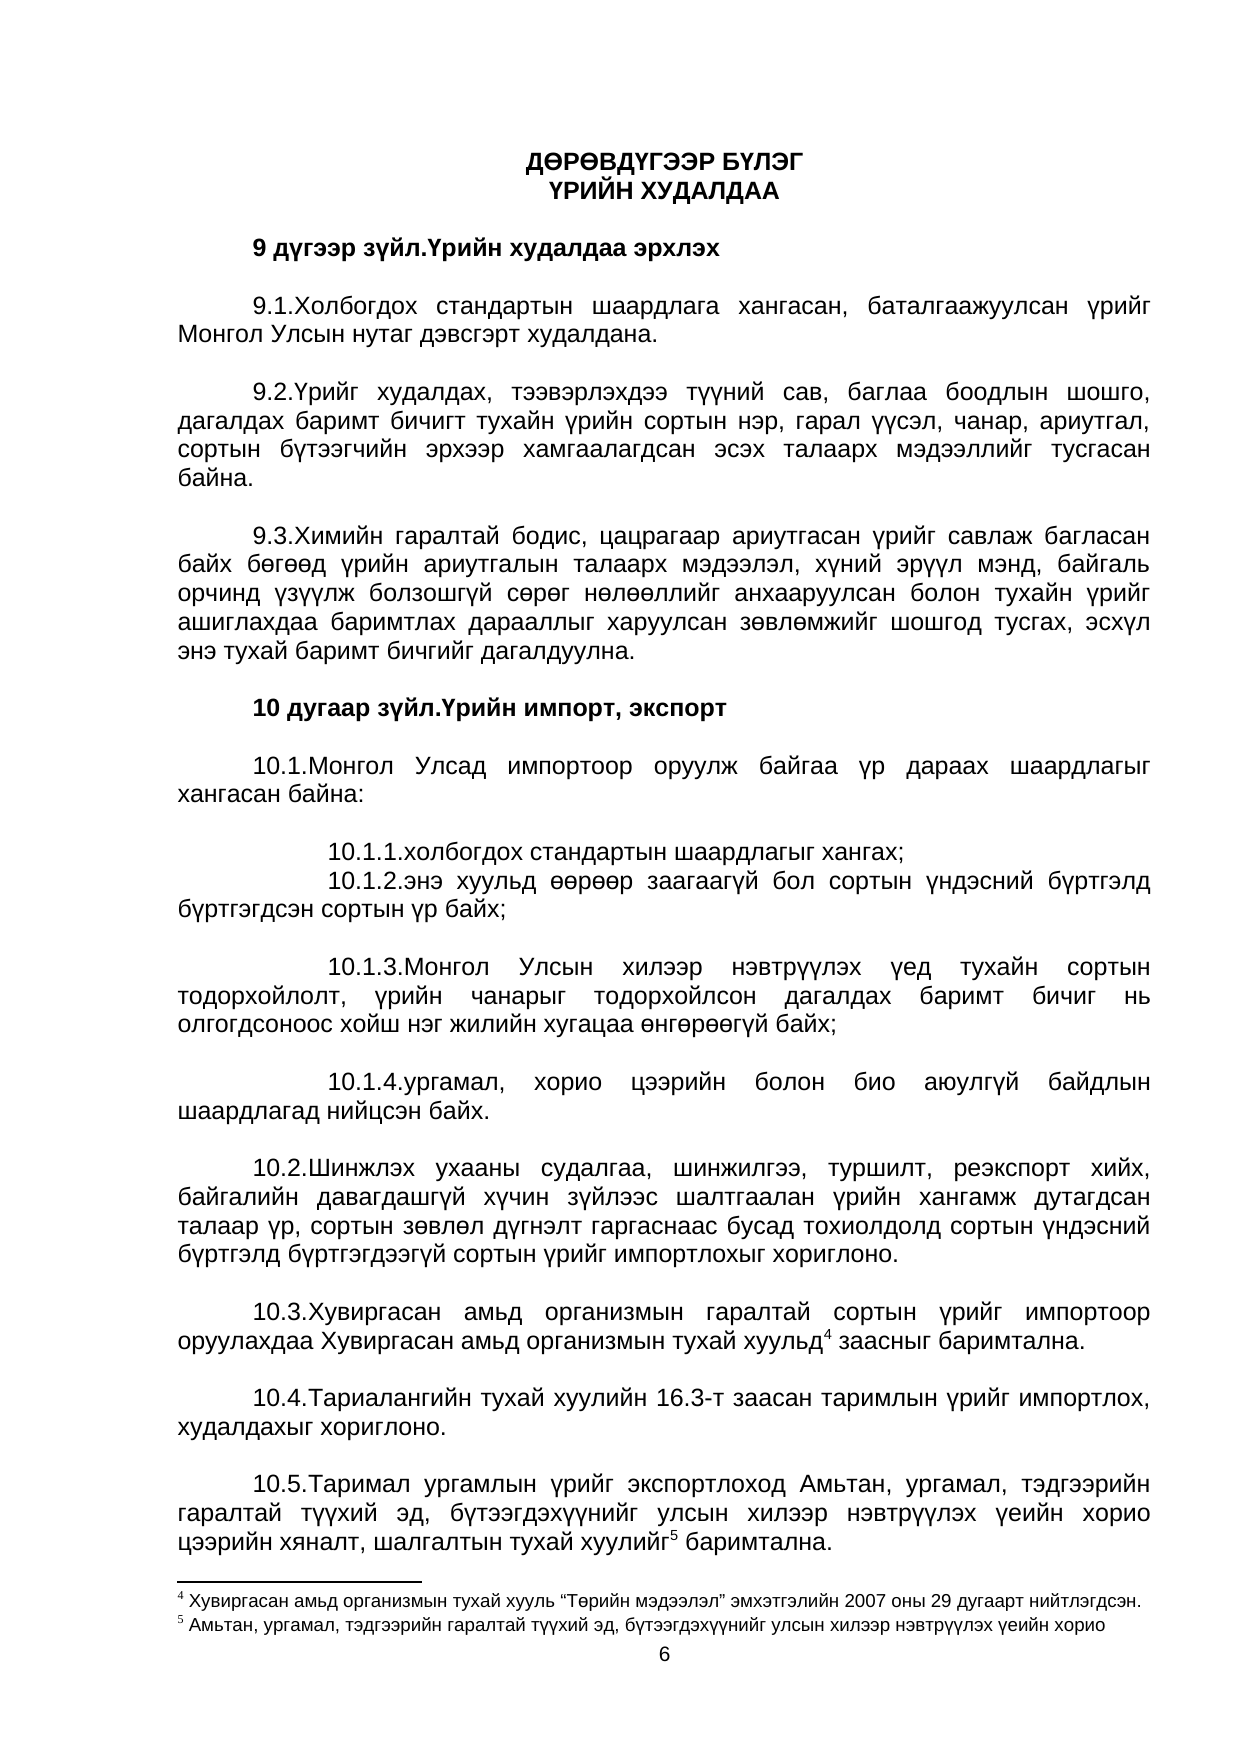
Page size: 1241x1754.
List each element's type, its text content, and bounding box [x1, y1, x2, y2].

text 10.3.Хувиргасан амьд организмын гаралтай сортын үрийг импортоор оруулахдаа Хувиргасан амьд организмын тухай хуульд заасныг баримтална. [177, 1297, 1152, 1354]
text 10.1.1.холбогдох стандартын шаардлагыг хангах; [252, 837, 1152, 866]
text 10.1.4.ургамал, хорио цээрийн болон био аюулгүй байдлын шаардлагад нийцсэн байх. [177, 1067, 1152, 1124]
text 9.2.Үрийг худалдах, тээвэрлэхдээ түүний сав, баглаа боодлын шошго, дагалдах баримт бичигт тухайн үрийн сортын нэр, гарал үүсэл, чанар, ариутгал, сортын бүтээгчийн эрхээр хамгаалагдсан эсэх талаарх мэдээллийг тусгасан байна. [177, 377, 1152, 492]
text 10.5.Таримал ургамлын үрийг экспортлоход Амьтан, ургамал, тэдгээрийн гаралтай түүхий эд, бүтээгдэхүүнийг улсын хилээр нэвтрүүлэх үеийн хорио цээрийн хяналт, шалгалтын тухай хуулийг баримтална. [177, 1469, 1152, 1556]
text 9 дүгээр зүйл.Үрийн худалдаа эрхлэх [177, 233, 1152, 262]
text 10 дугаар зүйл.Үрийн импорт, экспорт [177, 693, 1152, 722]
text ҮРИЙН ХУДАЛДАА [177, 176, 1152, 204]
text 10.2.Шинжлэх ухааны судалгаа, шинжилгээ, туршилт, реэкспорт хийх, байгалийн давагдашгүй хүчин зүйлээс шалтгаалан үрийн хангамж дутагдсан талаар үр, сортын зөвлөл дүгнэлт гаргаснаас бусад тохиолдолд сортын үндэсний бүртгэлд бүртгэгдээгүй сортын үрийг импортлохыг хориглоно. [177, 1153, 1152, 1268]
text 10.1.2.энэ хуульд өөрөөр заагаагүй бол сортын үндэсний бүртгэлд бүртгэгдсэн сортын үр байх; [177, 866, 1152, 923]
text 10.1.Монгол Улсад импортоор оруулж байгаа үр дараах шаардлагыг хангасан байна: [177, 751, 1152, 808]
text 9.3.Химийн гаралтай бодис, цацрагаар ариутгасан үрийг савлаж багласан байх бөгөөд үрийн ариутгалын талаарх мэдээлэл, хүний эрүүл мэнд, байгаль орчинд үзүүлж болзошгүй сөрөг нөлөөллийг анхааруулсан болон тухайн үрийг ашиглахдаа баримтлах дарааллыг харуулсан зөвлөмжийг шошгод тусгах, эсхүл энэ тухай баримт бичгийг дагалдуулна. [177, 521, 1152, 664]
text 9.1.Холбогдох стандартын шаардлага хангасан, баталгаажуулсан үрийг Монгол Улсын нутаг дэвсгэрт худалдана. [177, 291, 1152, 348]
text ДӨРӨВДҮГЭЭР БҮЛЭГ [177, 147, 1152, 176]
text 10.4.Тариалангийн тухай хуулийн 16.3-т заасан таримлын үрийг импортлох, худалдахыг хориглоно. [177, 1383, 1152, 1441]
text 10.1.3.Монгол Улсын хилээр нэвтрүүлэх үед тухайн сортын тодорхойлолт, үрийн чанарыг тодорхойлсон дагалдах баримт бичиг нь олгогдсоноос хойш нэг жилийн хугацаа өнгөрөөгүй байх; [177, 952, 1152, 1038]
